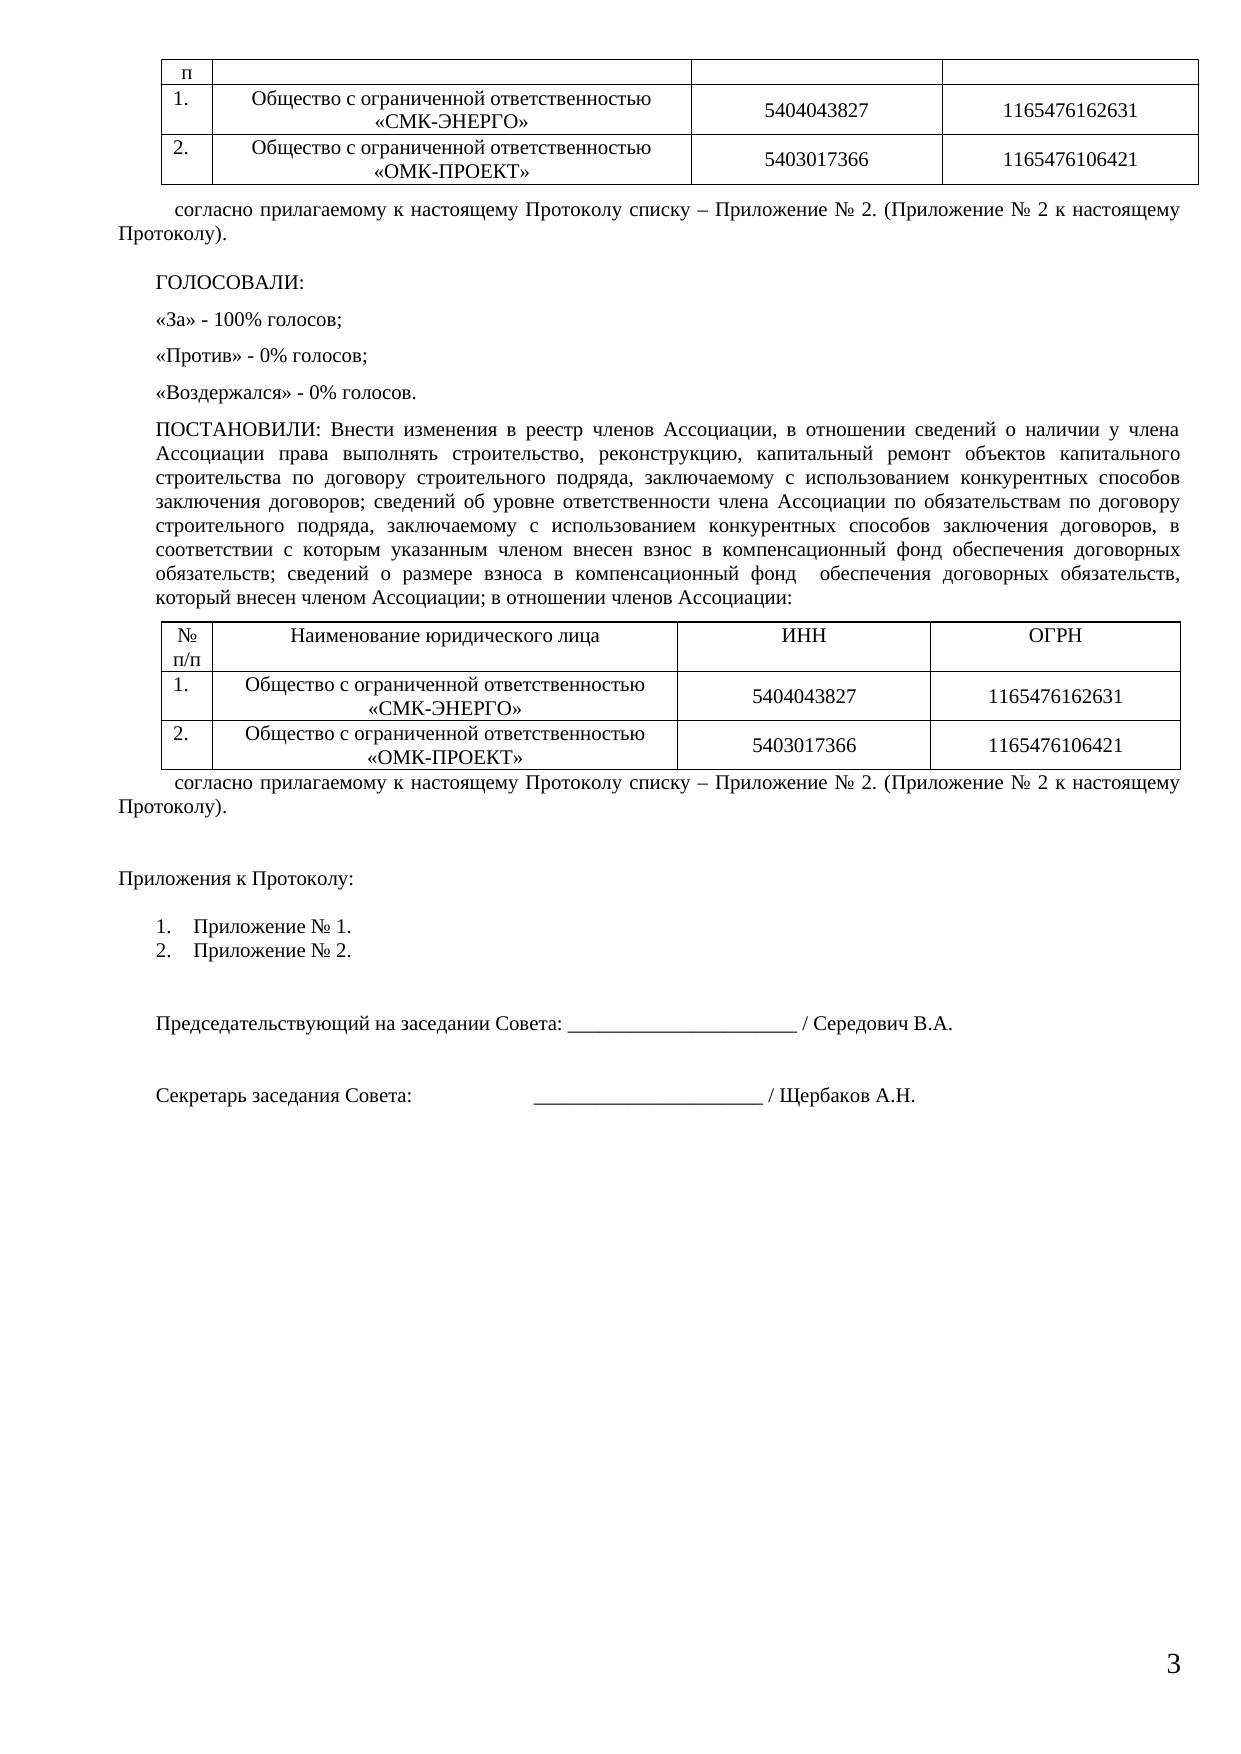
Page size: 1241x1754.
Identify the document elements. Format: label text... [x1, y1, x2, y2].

table_cell 1165476106421 [931, 721, 1180, 769]
table_header ИНН [678, 623, 930, 671]
table_header Наименование юридического лица [213, 623, 677, 671]
table_cell 5404043827 [692, 85, 942, 134]
table_cell Общество с ограниченной ответственностью «СМК-ЭНЕРГО» [213, 672, 677, 720]
text «Воздержался» - 0% голосов. [155, 380, 1181, 404]
table_cell [162, 672, 212, 720]
list Приложение № 1. [156, 914, 1181, 938]
table_cell 5404043827 [678, 672, 930, 720]
table_cell [162, 135, 212, 183]
table_header ИНН [692, 60, 942, 84]
table_cell 1165476162631 [943, 85, 1198, 134]
table_header № п/п [162, 60, 212, 84]
text Секретарь заседания Совета: ______________________ / Щербаков А.Н. [156, 1083, 1181, 1107]
list Приложение № 2. [156, 938, 1181, 962]
text ПОСТАНОВИЛИ: Внести изменения в реестр членов Ассоциации, в отношении сведений о наличии у члена Ассоциации права выполнять строительство, реконструкцию, капитальный ремонт объектов капитального строительства по договору строительного подряда, заключаемому с использованием конкурентных способов заключения договоров; сведений об уровне ответственности члена Ассоциации по обязательствам по договору строительного подряда, заключаемому с использованием конкурентных способов заключения договоров, в соответствии с которым указанным членом внесен взнос в компенсационный фонд обеспечения договорных обязательств; сведений о размере взноса в компенсационный фонд обеспечения договорных обязательств, который внесен членом Ассоциации; в отношении членов Ассоциации: [155, 416, 1181, 609]
table_cell 5403017366 [692, 135, 942, 183]
table_cell Общество с ограниченной ответственностью «ОМК-ПРОЕКТ» [213, 721, 677, 769]
table_cell 5403017366 [678, 721, 930, 769]
table_cell Общество с ограниченной ответственностью «ОМК-ПРОЕКТ» [213, 135, 691, 183]
table_cell Общество с ограниченной ответственностью «СМК-ЭНЕРГО» [213, 85, 691, 134]
table_cell 1165476106421 [943, 135, 1198, 183]
text согласно прилагаемому к настоящему Протоколу списку – Приложение № 2. (Приложение № 2 к настоящему Протоколу). [118, 770, 1181, 818]
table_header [213, 60, 691, 84]
table_cell [162, 85, 212, 134]
table_header ОГРН [931, 623, 1180, 671]
text ГОЛОСОВАЛИ: [155, 270, 1181, 294]
text согласно прилагаемому к настоящему Протоколу списку – Приложение № 2. (Приложение № 2 к настоящему Протоколу). [118, 197, 1181, 245]
table_cell [162, 721, 212, 769]
table_header № п/п [162, 623, 212, 671]
table_cell 1165476162631 [931, 672, 1180, 720]
table_header ОГРН [943, 60, 1198, 84]
text Приложения к Протоколу: [118, 866, 1181, 890]
text Председательствующий на заседании Совета: ______________________ / Середович В.А. [156, 1011, 1181, 1035]
text «За» - 100% голосов; [155, 307, 1181, 331]
text «Против» - 0% голосов; [155, 343, 1181, 367]
